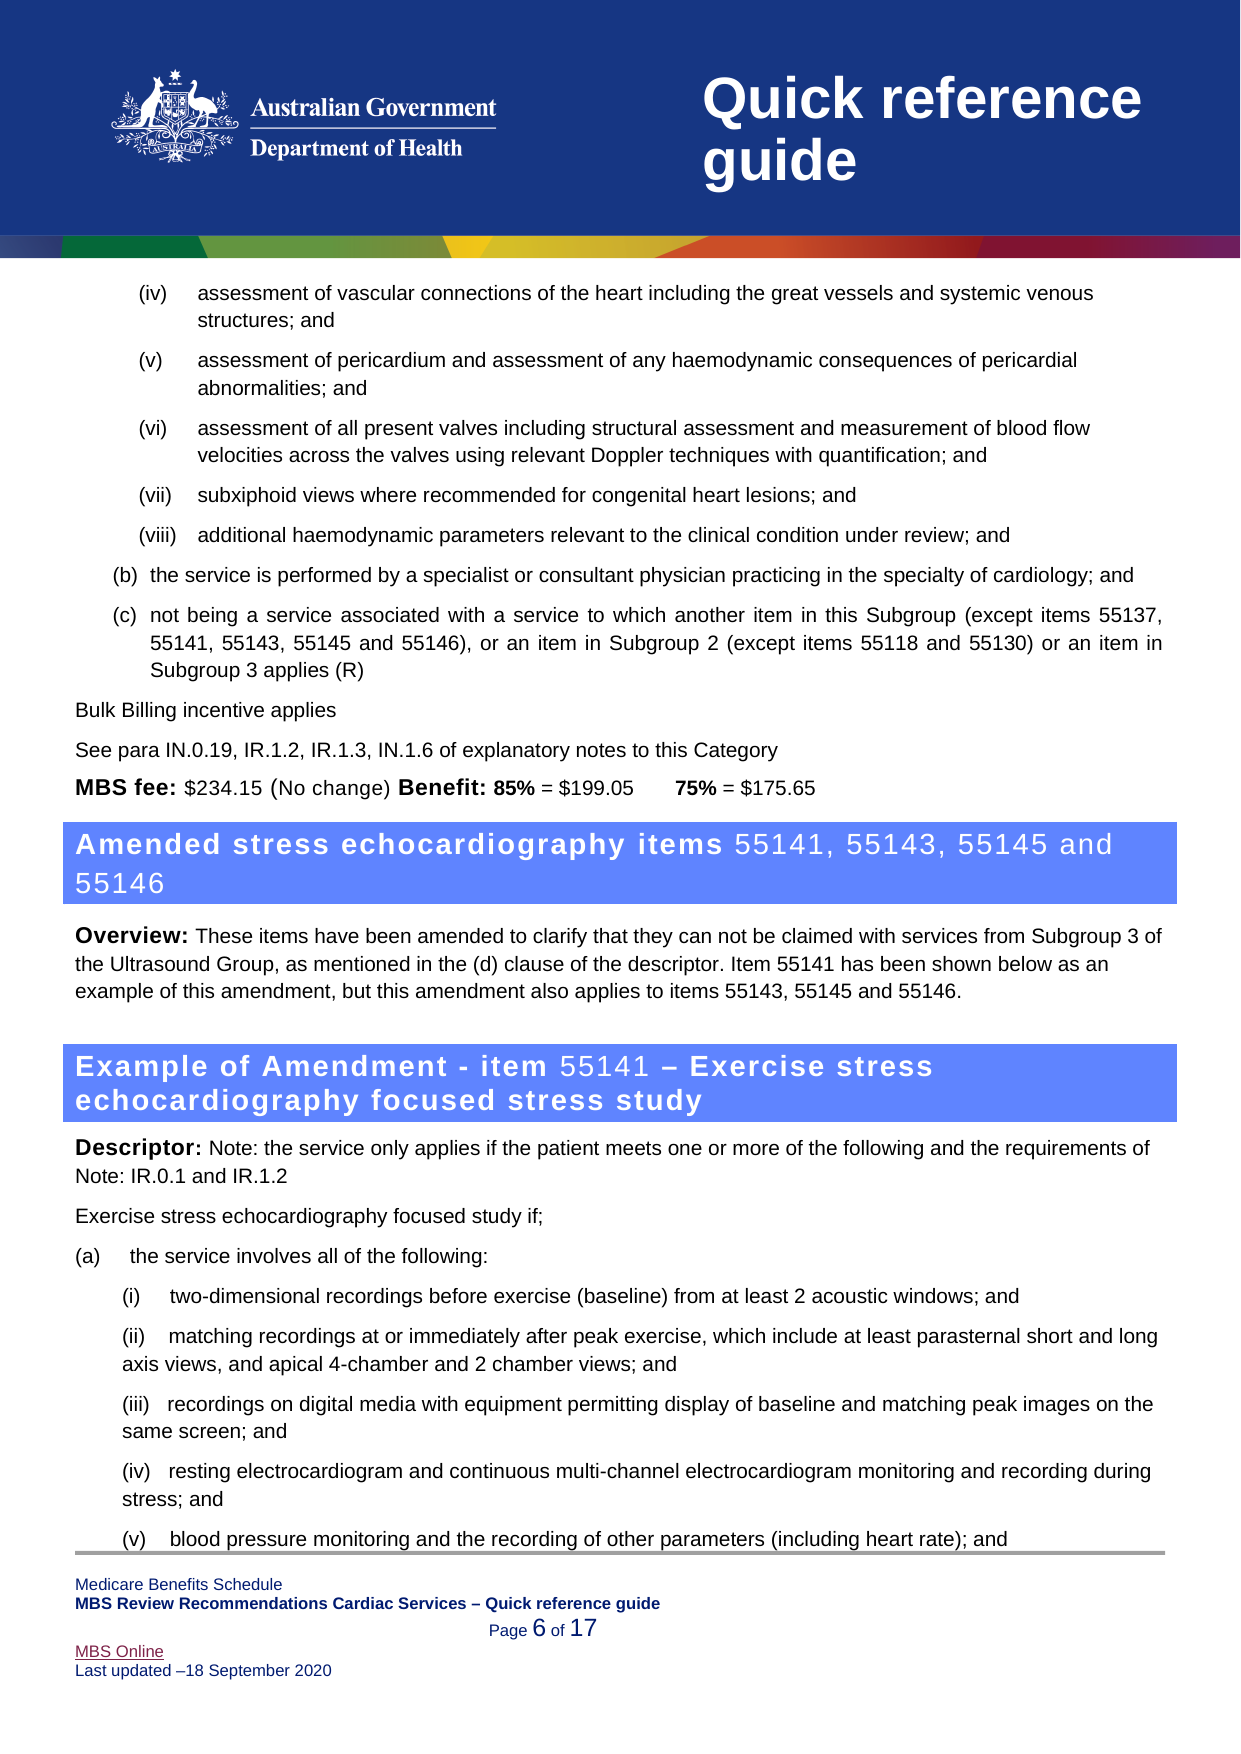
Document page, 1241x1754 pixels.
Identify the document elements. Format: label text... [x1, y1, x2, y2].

picture [0, 0, 1241, 259]
list assessment of all present valves including structural assessment and measurement of blood flow velocities across the valves using relevant Doppler techniques with quantification; and [138, 416, 1165, 467]
text See para IN.0.19, IR.1.2, IR.1.3, IN.1.6 of explanatory notes to this Category [75, 738, 1165, 762]
text Bulk Billing incentive applies [75, 698, 1165, 722]
text Overview: These items have been amended to clarify that they can not be claimed with services from Subgroup 3 of the Ultrasound Group, as mentioned in the (d) clause of the descriptor. Item 55141 has been shown below as an example of this amendment, but this amendment also applies to items 55143, 55145 and 55146. [75, 922, 1165, 1003]
text (a) the service involves all of the following: [75, 1244, 1165, 1268]
text MBS fee: $234.15 (No change) Benefit: 85% = $199.05 75% = $175.65 [75, 772, 1165, 801]
list subxiphoid views where recommended for congenital heart lesions; and [138, 483, 1165, 507]
text Exercise stress echocardiography focused study if; [75, 1204, 1165, 1228]
text (v) blood pressure monitoring and the recording of other parameters (including heart rate); and [76, 1527, 1165, 1551]
text (iv) resting electrocardiogram and continuous multi-channel electrocardiogram monitoring and recording during stress; and [76, 1459, 1165, 1511]
list the service is performed by a specialist or consultant physician practicing in the specialty of cardiology; and [112, 563, 1165, 587]
text (iii) recordings on digital media with equipment permitting display of baseline and matching peak images on the same screen; and [76, 1392, 1165, 1443]
list additional haemodynamic parameters relevant to the clinical condition under review; and [138, 523, 1165, 547]
text Amended stress echocardiography items 55141, 55143, 55145 and 55146 [67, 825, 1173, 901]
list assessment of pericardium and assessment of any haemodynamic consequences of pericardial abnormalities; and [138, 348, 1165, 399]
text Example of Amendment - item 55141 – Exercise stress echocardiography focused stress study [67, 1048, 1173, 1119]
text (ii) matching recordings at or immediately after peak exercise, which include at least parasternal short and long axis views, and apical 4-chamber and 2 chamber views; and [76, 1324, 1165, 1376]
list assessment of vascular connections of the heart including the great vessels and systemic venous structures; and [138, 281, 1165, 332]
text (i) two-dimensional recordings before exercise (baseline) from at least 2 acoustic windows; and [76, 1284, 1165, 1308]
text Descriptor: Note: the service only applies if the patient meets one or more of the following and the requirements of Note: IR.0.1 and IR.1.2 [75, 1134, 1165, 1188]
list not being a service associated with a service to which another item in this Subgroup (except items 55137, 55141, 55143, 55145 and 55146), or an item in Subgroup 2 (except items 55118 and 55130) or an item in Subgroup 3 applies (R) [112, 603, 1165, 682]
